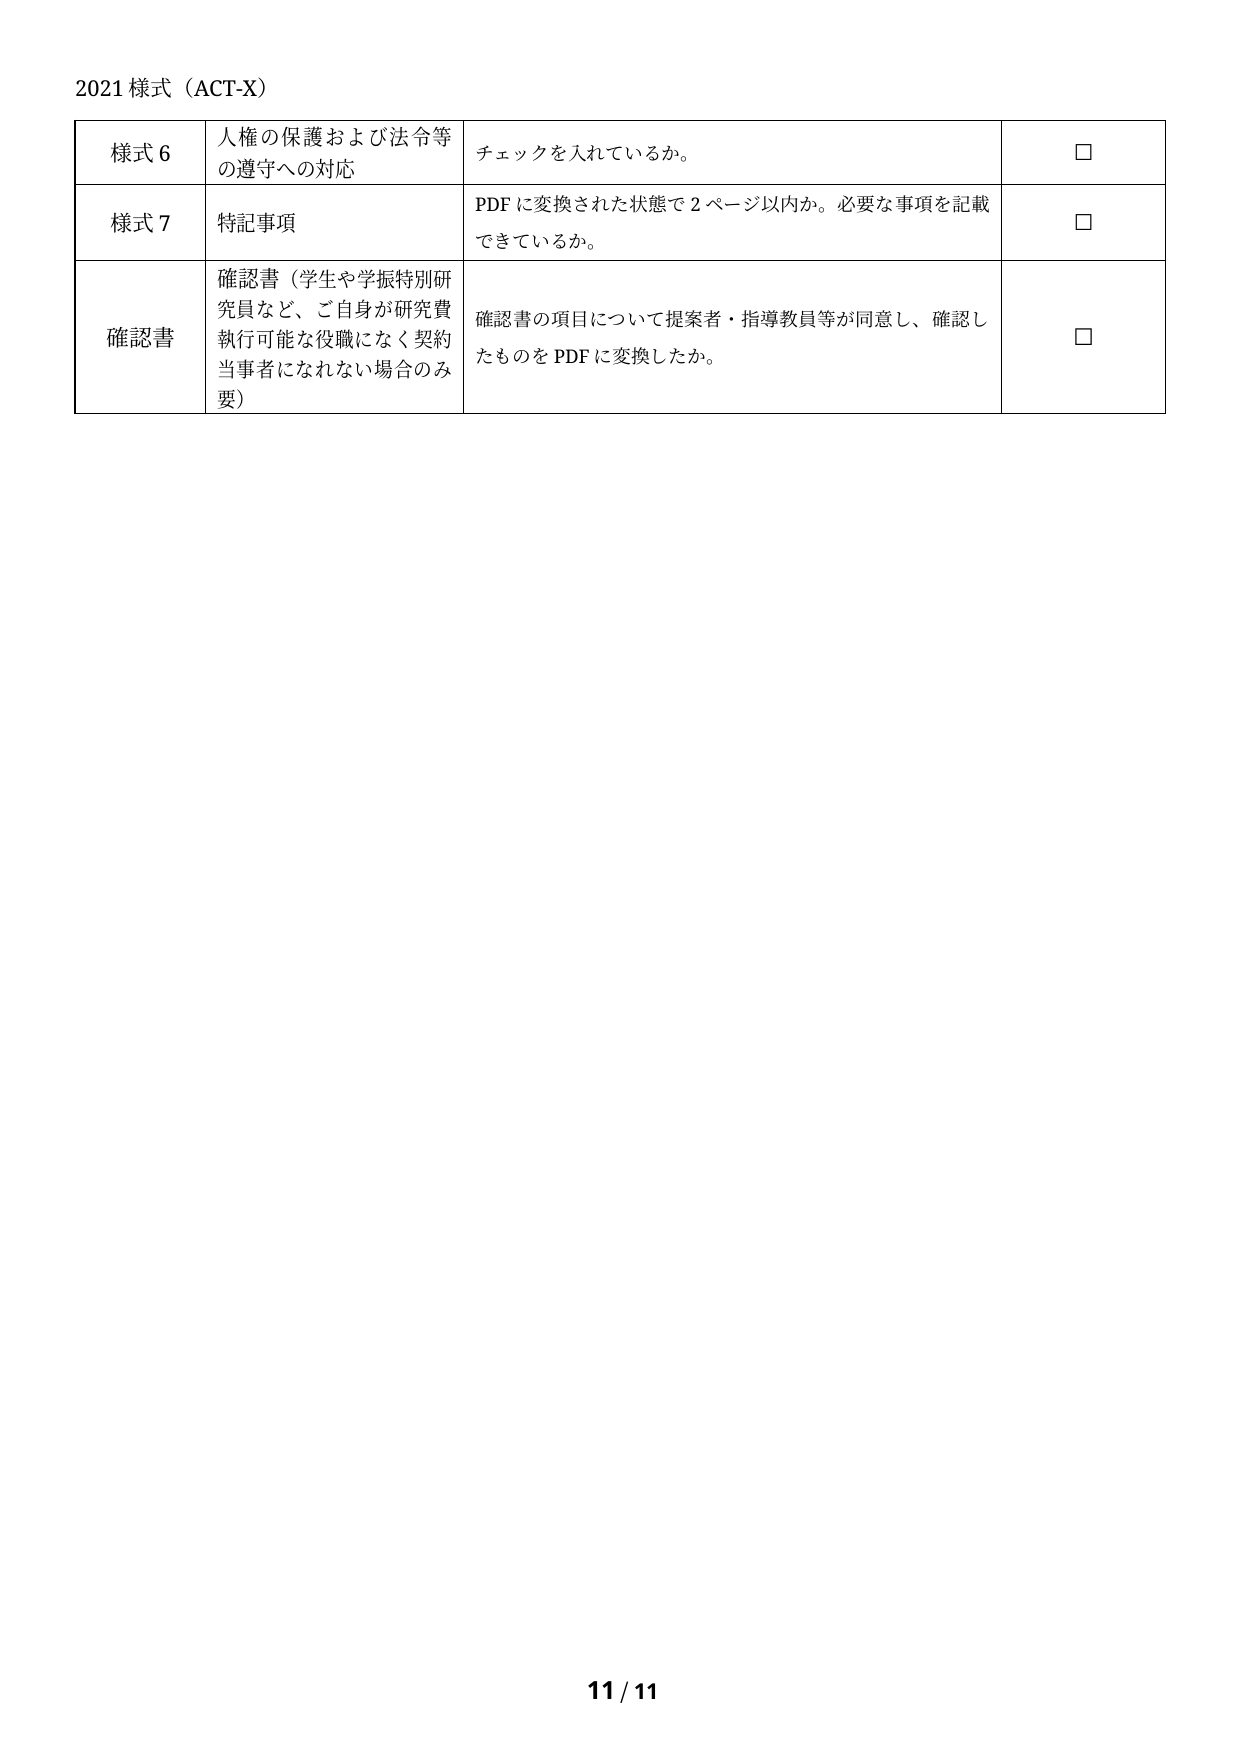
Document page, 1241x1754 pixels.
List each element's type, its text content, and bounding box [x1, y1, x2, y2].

table_cell 確認書 [76, 261, 205, 413]
table_cell 特記事項 [206, 185, 463, 259]
table_cell 確認書（学生や学振特別研究員など、ご自身が研究費執行可能な役職になく契約当事者になれない場合のみ要） [206, 261, 463, 413]
table_cell 様式6 [76, 121, 205, 183]
table_cell PDFに変換された状態で2ページ以内か。必要な事項を記載できているか。 [464, 185, 1001, 259]
table_cell 人権の保護および法令等の遵守への対応 [206, 121, 463, 183]
table_cell [1002, 261, 1165, 413]
table_cell チェックを入れているか。 [464, 121, 1001, 183]
table_cell 確認書の項目について提案者・指導教員等が同意し、確認したものをPDFに変換したか。 [464, 261, 1001, 413]
table_cell [1002, 121, 1165, 183]
table_cell 様式7 [76, 185, 205, 259]
table_cell [1002, 185, 1165, 259]
